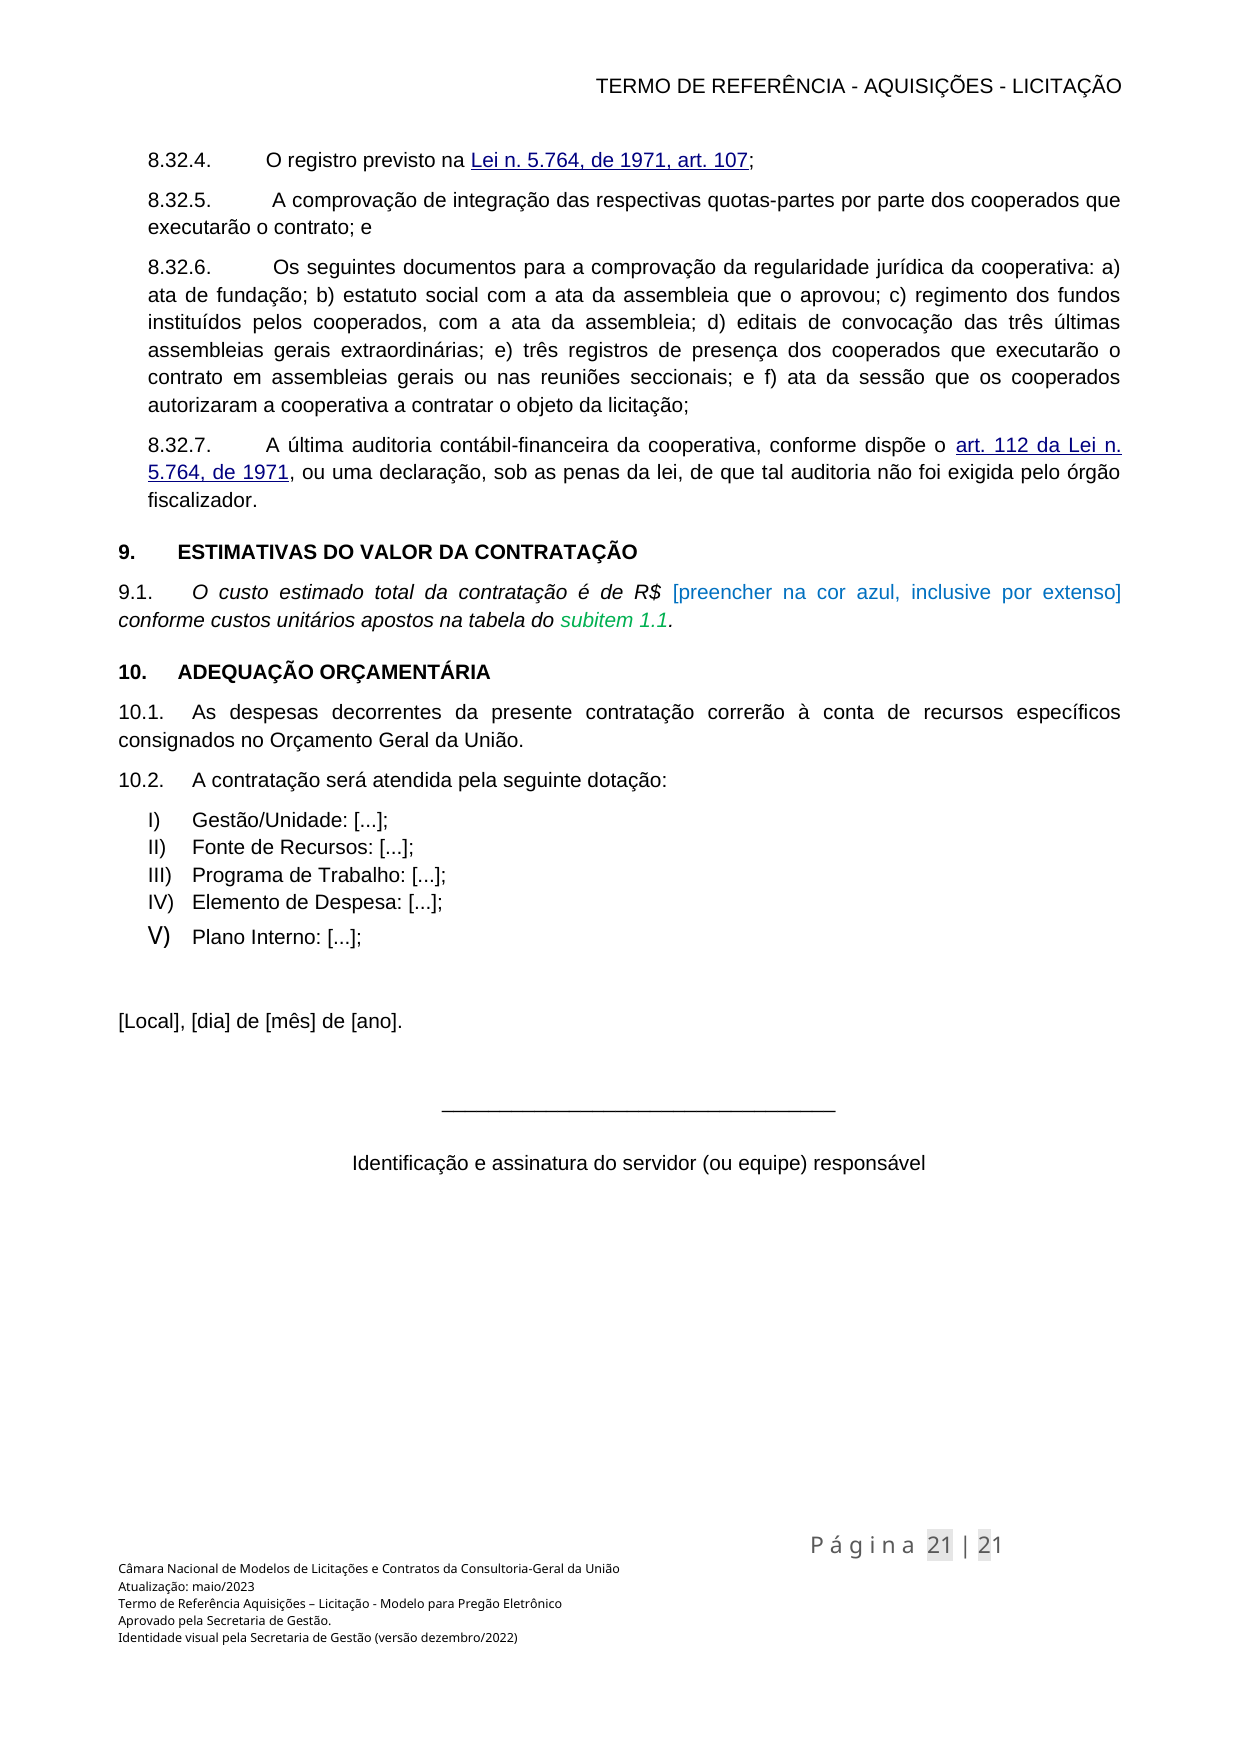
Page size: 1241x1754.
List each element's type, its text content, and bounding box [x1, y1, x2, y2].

list Plano Interno: [...]; [148, 918, 1122, 952]
text A comprovação de integração das respectivas quotas-partes por parte dos cooperados que executarão o contrato; e [148, 188, 1122, 239]
text Identificação e assinatura do servidor (ou equipe) responsável [156, 1151, 1122, 1174]
list Fonte de Recursos: [...]; [148, 835, 1122, 859]
list Gestão/Unidade: [...]; [148, 808, 1122, 832]
text A contratação será atendida pela seguinte dotação: [118, 768, 1122, 792]
text ADEQUAÇÃO ORÇAMENTÁRIA [118, 660, 1122, 684]
list Elemento de Despesa: [...]; [148, 890, 1122, 914]
text ESTIMATIVAS DO VALOR DA CONTRATAÇÃO [118, 540, 1122, 564]
text As despesas decorrentes da presente contratação correrão à conta de recursos específicos consignados no Orçamento Geral da União. [118, 700, 1122, 752]
text A última auditoria contábil-financeira da cooperativa, conforme dispõe o art. 112 da Lei n. 5.764, de 1971, ou uma declaração, sob as penas da lei, de que tal auditoria não foi exigida pelo órgão fiscalizador. [148, 433, 1122, 512]
list Programa de Trabalho: [...]; [148, 863, 1122, 887]
text O registro previsto na Lei n. 5.764, de 1971, art. 107; [148, 148, 1122, 172]
text __________________________________ [155, 1089, 1122, 1113]
text O custo estimado total da contratação é de R$ [preencher na cor azul, inclusive por extenso] conforme custos unitários apostos na tabela do subitem 1.1. [118, 580, 1122, 632]
text Os seguintes documentos para a comprovação da regularidade jurídica da cooperativa: a) ata de fundação; b) estatuto social com a ata da assembleia que o aprovou; c) regimento dos fundos instituídos pelos cooperados, com a ata da assembleia; d) editais de convocação das três últimas assembleias gerais extraordinárias; e) três registros de presença dos cooperados que executarão o contrato em assembleias gerais ou nas reuniões seccionais; e f) ata da sessão que os cooperados autorizaram a cooperativa a contratar o objeto da licitação; [148, 255, 1122, 417]
list [Local], [dia] de [mês] de [ano]. [118, 1009, 1122, 1033]
